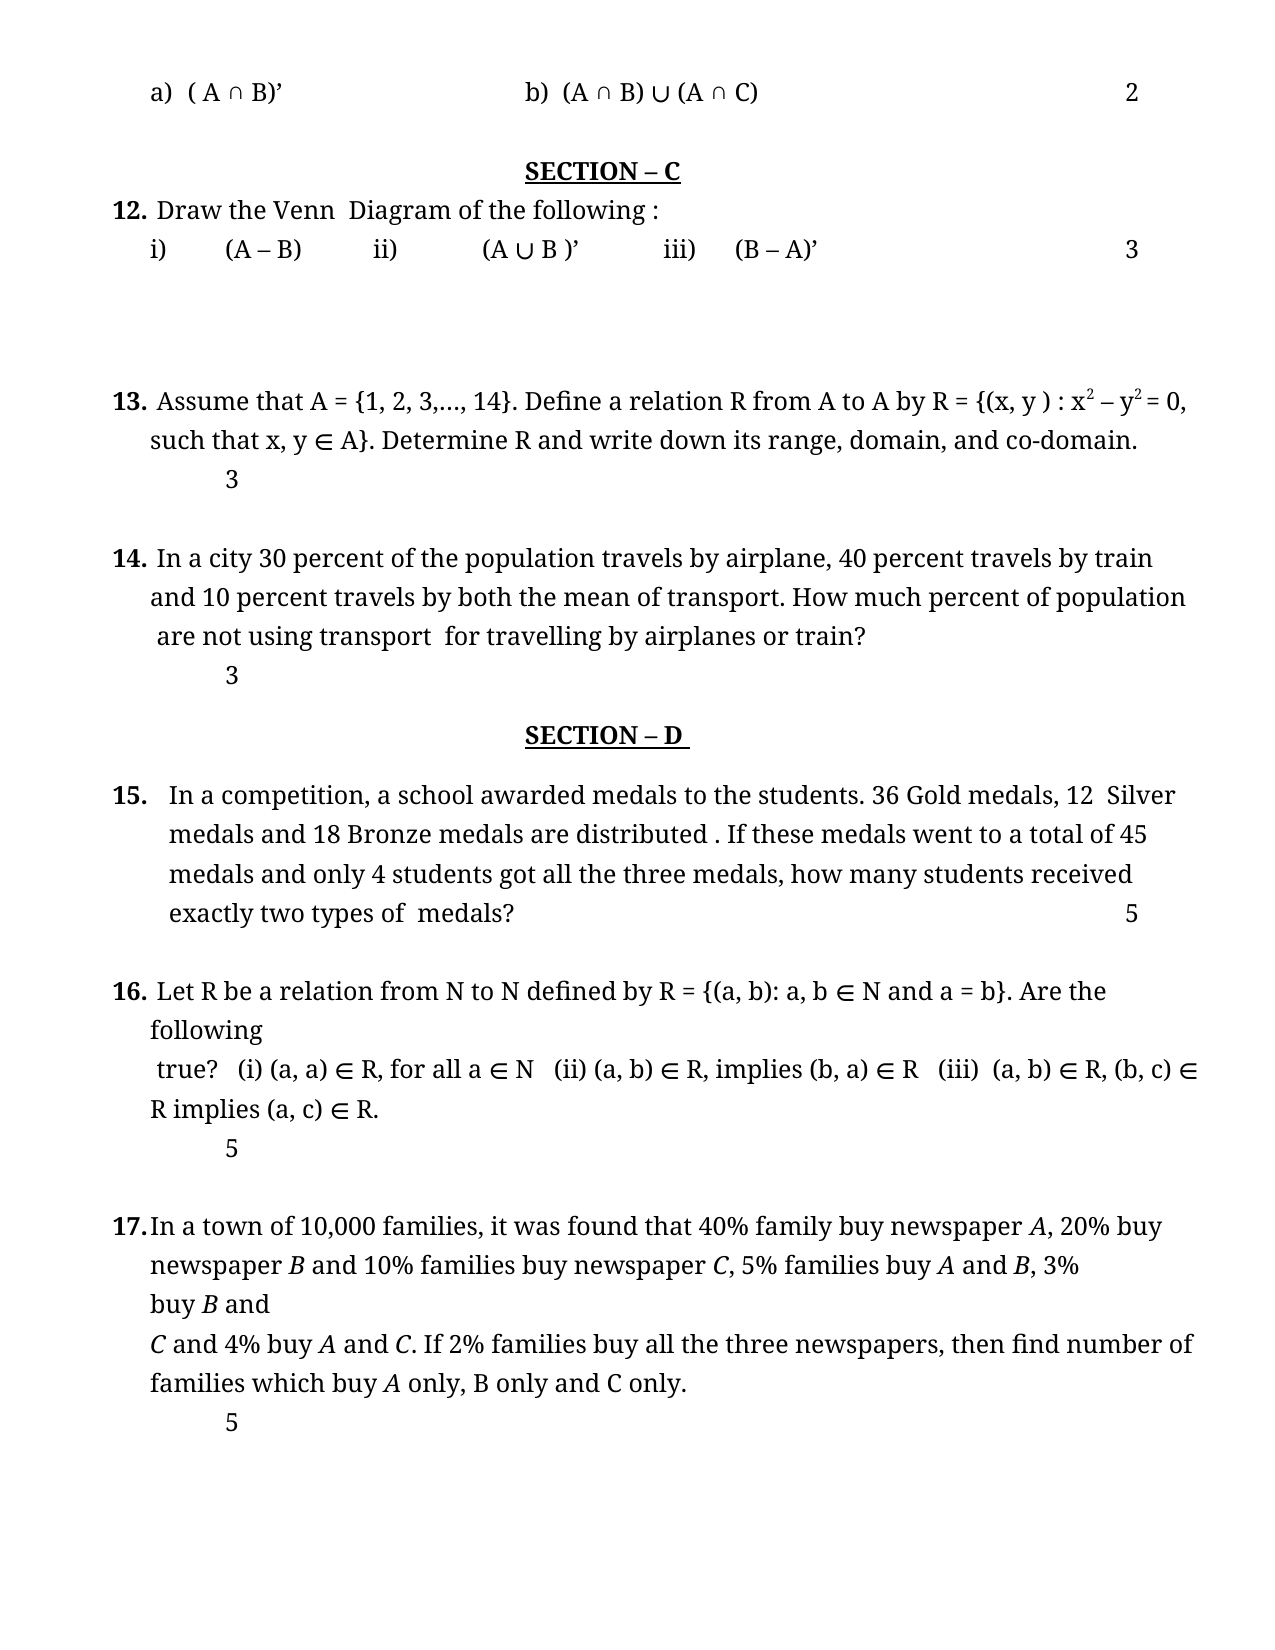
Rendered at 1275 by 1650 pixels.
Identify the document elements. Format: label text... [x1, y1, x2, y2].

text SECTION – D [450, 718, 1200, 752]
list In a town of 10,000 families, it was found that 40% family buy newspaper A, 20% buy newspaper B and 10% families buy newspaper C, 5% families buy A and B, 3% buy B and [112, 1209, 1200, 1321]
list Assume that A = {1, 2, 3,…, 14}. Define a relation R from A to A by R = {(x, y ) : x2 – y2 = 0, such that x, y ∈ A}. Determine R and write down its range, domain, and co-domain. 3 [112, 384, 1200, 496]
list and 10 percent travels by both the mean of transport. How much percent of population [150, 580, 1200, 614]
list exactly two types of medals? 5 [169, 896, 1200, 929]
list C and 4% buy A and C. If 2% families buy all the three newspapers, then find number of families which buy A only, B only and C only. 5 [150, 1326, 1200, 1439]
list true? (i) (a, a) ∈ R, for all a ∈ N (ii) (a, b) ∈ R, implies (b, a) ∈ R (iii) (a, b) ∈ R, (b, c) ∈ R implies (a, c) ∈ R. 5 [150, 1052, 1200, 1164]
list are not using transport for travelling by airplanes or train? 3 [150, 619, 1200, 692]
list medals and only 4 students got all the three medals, how many students received [169, 856, 1200, 890]
list In a city 30 percent of the population travels by airplane, 40 percent travels by train [112, 541, 1200, 574]
list Draw the Venn Diagram of the following : [112, 192, 1200, 227]
list medals and 18 Bronze medals are distributed . If these medals went to a total of 45 [169, 817, 1200, 851]
list ( A B)’ b) (A B) ∪ (A C) 2 [150, 75, 1200, 109]
list In a competition, a school awarded medals to the students. 36 Gold medals, 12 Silver [112, 778, 1200, 812]
list Let R be a relation from N to N defined by R = {(a, b): a, b ∈ N and a = b}. Are the following [112, 974, 1200, 1047]
list (A – B) ii) (A ∪ B )’ iii) (B – A)’ 3 [150, 232, 1200, 305]
list SECTION – C [487, 153, 1200, 187]
